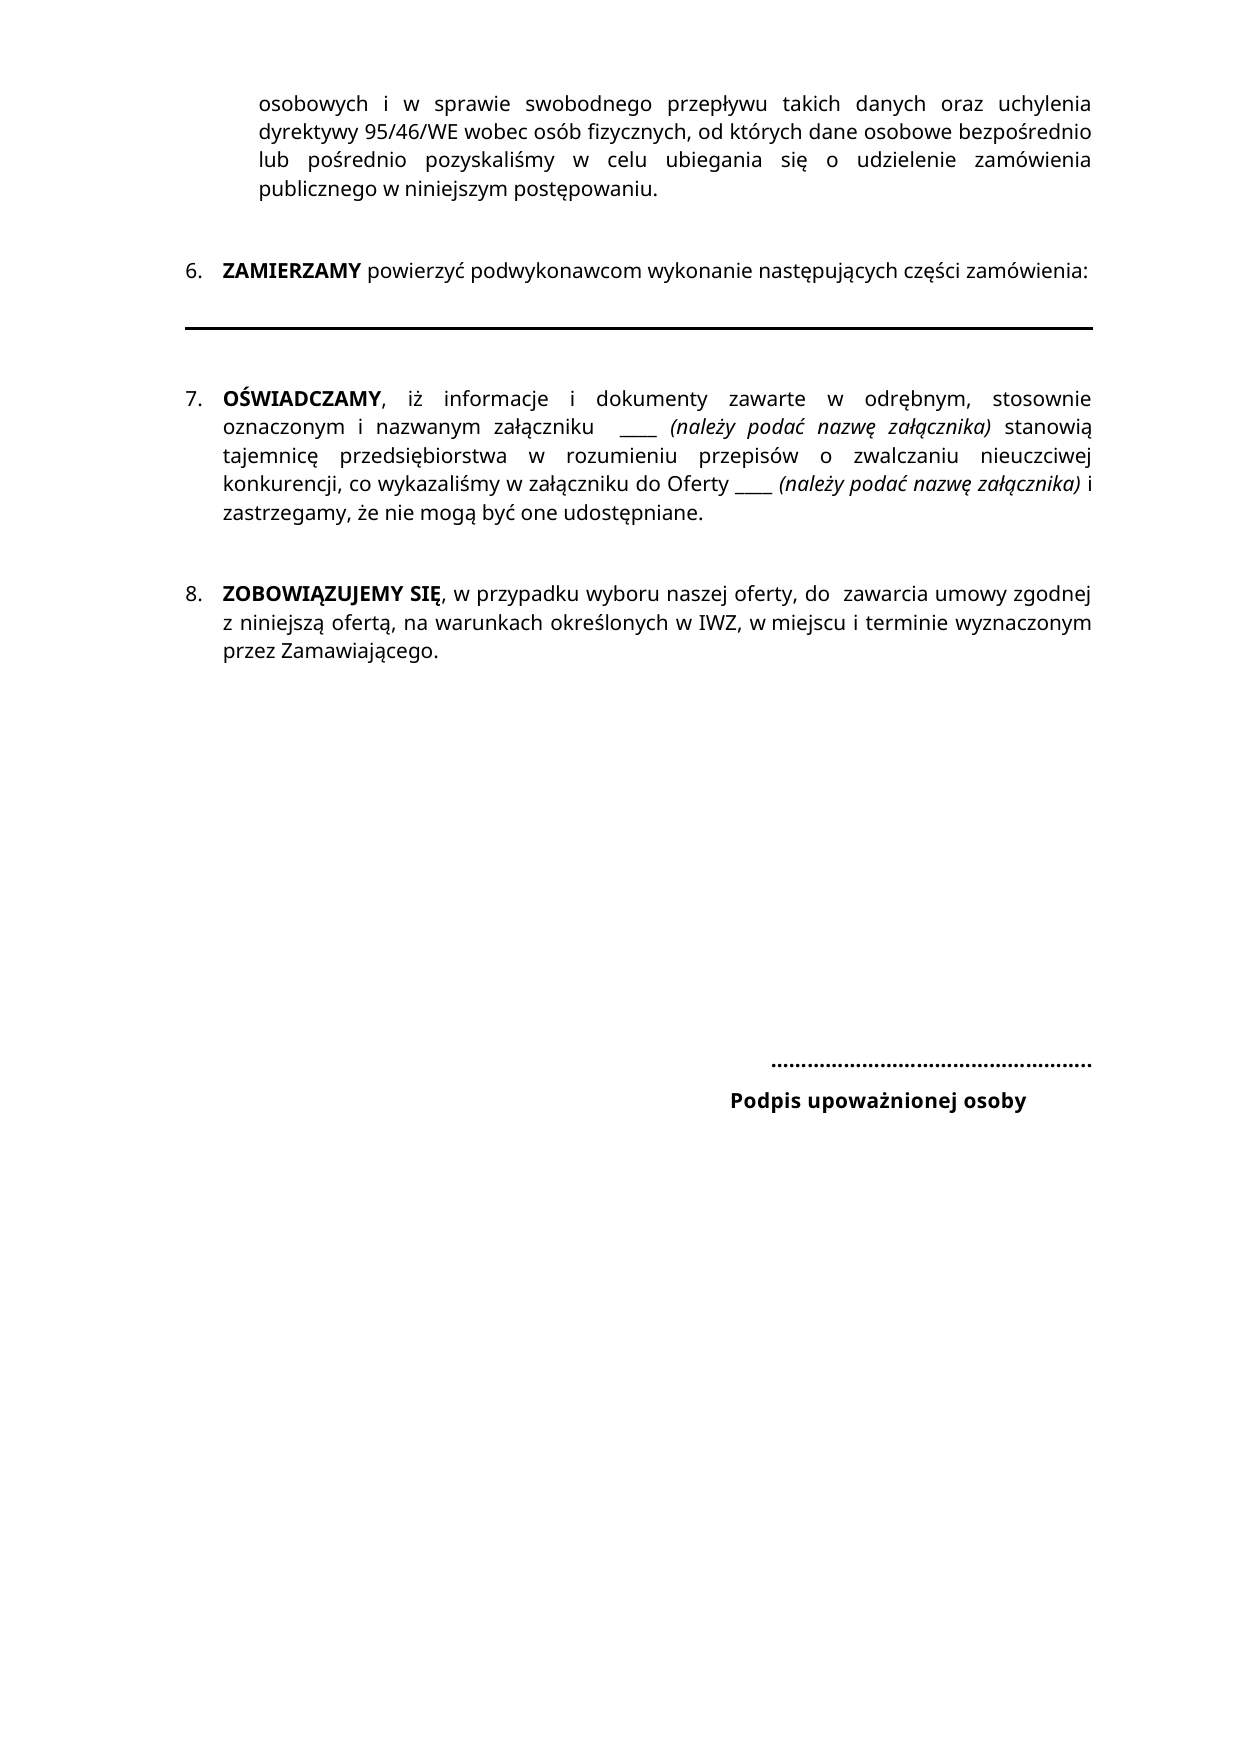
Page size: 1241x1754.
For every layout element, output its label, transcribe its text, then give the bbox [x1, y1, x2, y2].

text Podpis upoważnionej osoby [590, 1086, 1093, 1115]
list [221, 89, 1093, 202]
list OŚWIADCZAMY, iż informacje i dokumenty zawarte w odrębnym, stosownie oznaczonym i nazwanym załączniku ____ (należy podać nazwę załącznika) stanowią tajemnicę przedsiębiorstwa w rozumieniu przepisów o zwalczaniu nieuczciwej konkurencji, co wykazaliśmy w załączniku do Oferty ____ (należy podać nazwę załącznika) i zastrzegamy, że nie mogą być one udostępniane. [185, 384, 1093, 526]
list ZOBOWIĄZUJEMY SIĘ, w przypadku wyboru naszej oferty, do zawarcia umowy zgodnej z niniejszą ofertą, na warunkach określonych w IWZ, w miejscu i terminie wyznaczonym przez Zamawiającego. [185, 579, 1093, 665]
list ZAMIERZAMY powierzyć podwykonawcom wykonanie następujących części zamówienia: [185, 256, 1093, 284]
text …………………………………………….. [148, 1045, 1093, 1074]
